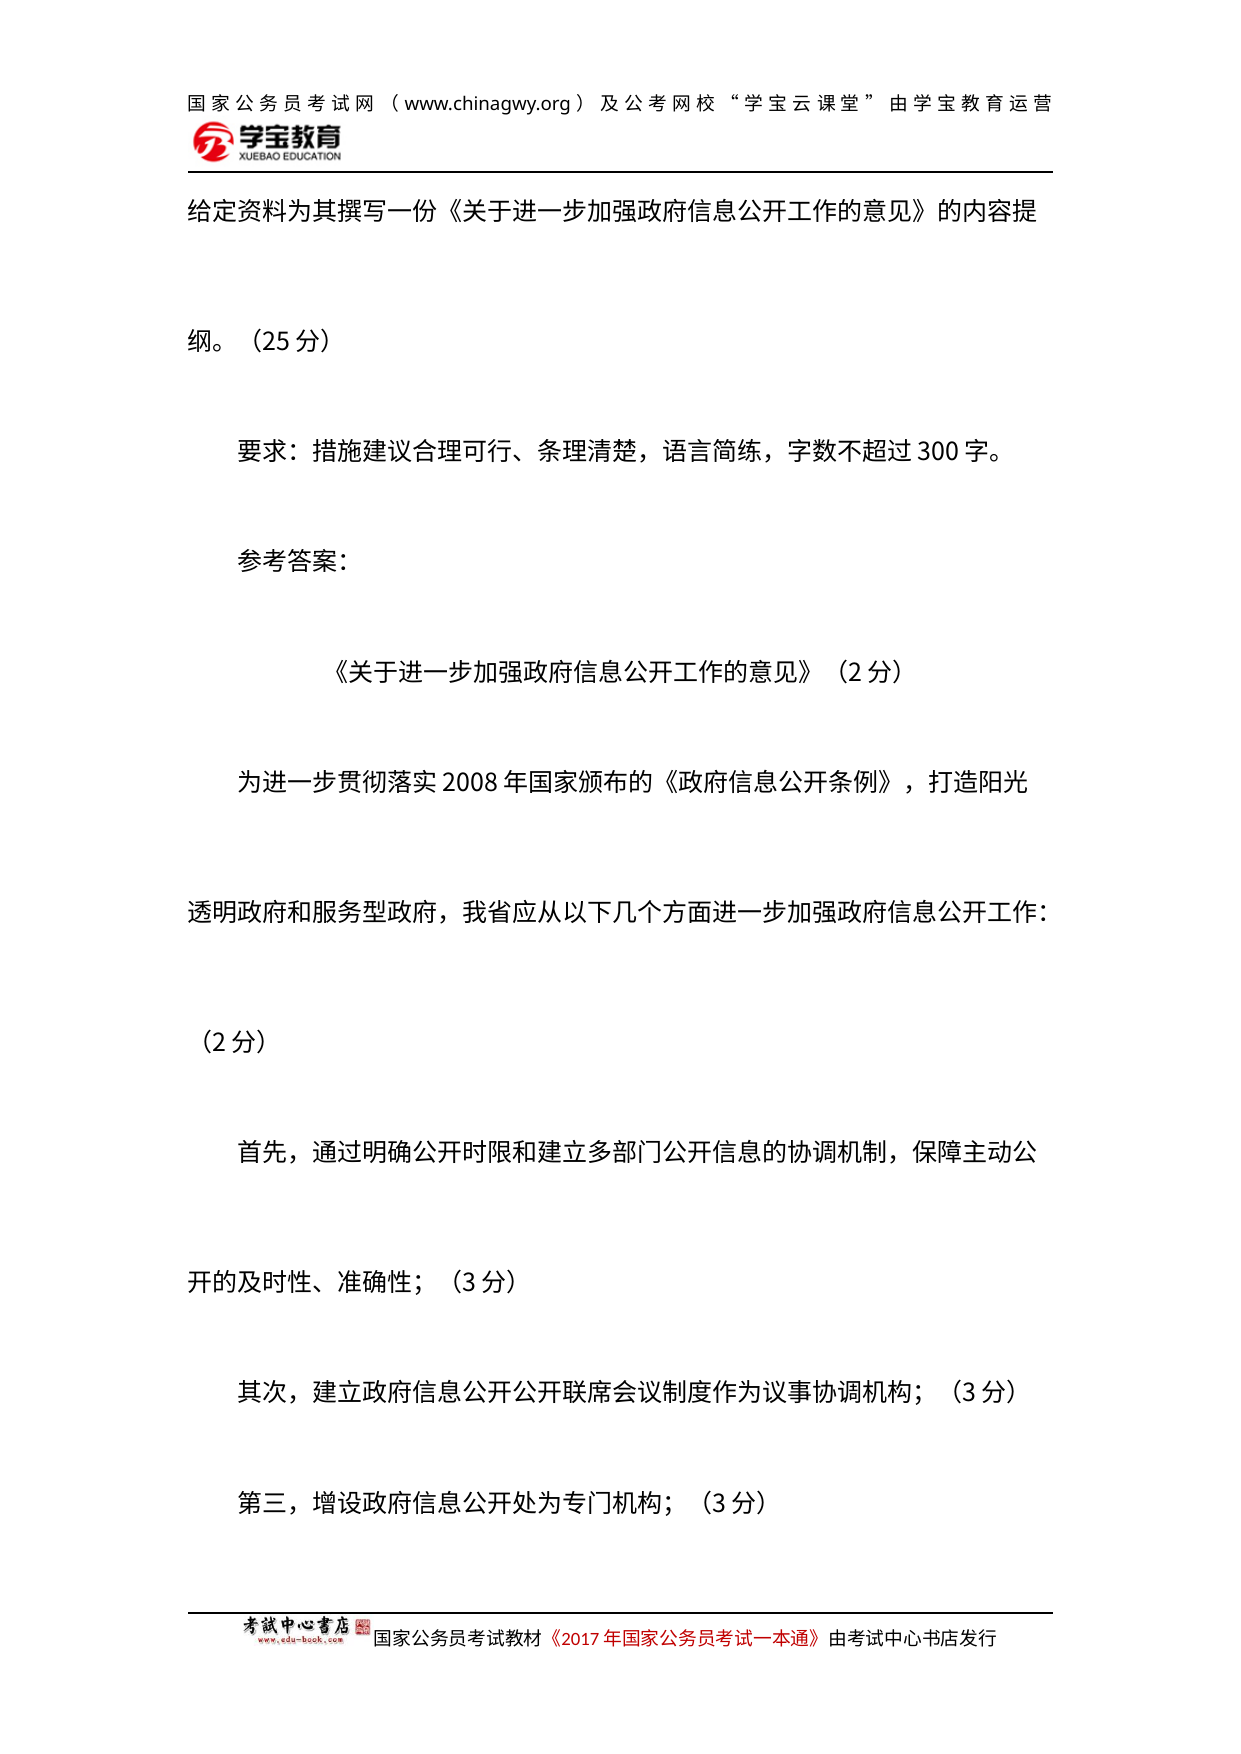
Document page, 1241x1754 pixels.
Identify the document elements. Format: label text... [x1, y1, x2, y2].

text 《关于进一步加强政府信息公开工作的意见》（2分） [187, 642, 1053, 707]
text 第三，增设政府信息公开处为专门机构；（3分） [187, 1473, 1053, 1538]
text 三、××省正在研究全面贯彻落实《政府信息公开条例》的精神，请依据给定资料为其撰写一份《关于进一步加强政府信息公开工作的意见》的内容提纲。（25分） [187, 181, 1053, 376]
text 其次，建立政府信息公开公开联席会议制度作为议事协调机构；（3分） [187, 1363, 1053, 1428]
picture [187, 115, 347, 169]
text 要求：措施建议合理可行、条理清楚，语言简练，字数不超过300字。 [187, 422, 1053, 487]
text 参考答案： [187, 532, 1053, 597]
text 为进一步贯彻落实2008年国家颁布的《政府信息公开条例》，打造阳光透明政府和服务型政府，我省应从以下几个方面进一步加强政府信息公开工作：（2分） [187, 752, 1053, 1077]
text 首先，通过明确公开时限和建立多部门公开信息的协调机制，保障主动公开的及时性、准确性；（3分） [187, 1123, 1053, 1318]
picture [243, 1614, 374, 1646]
